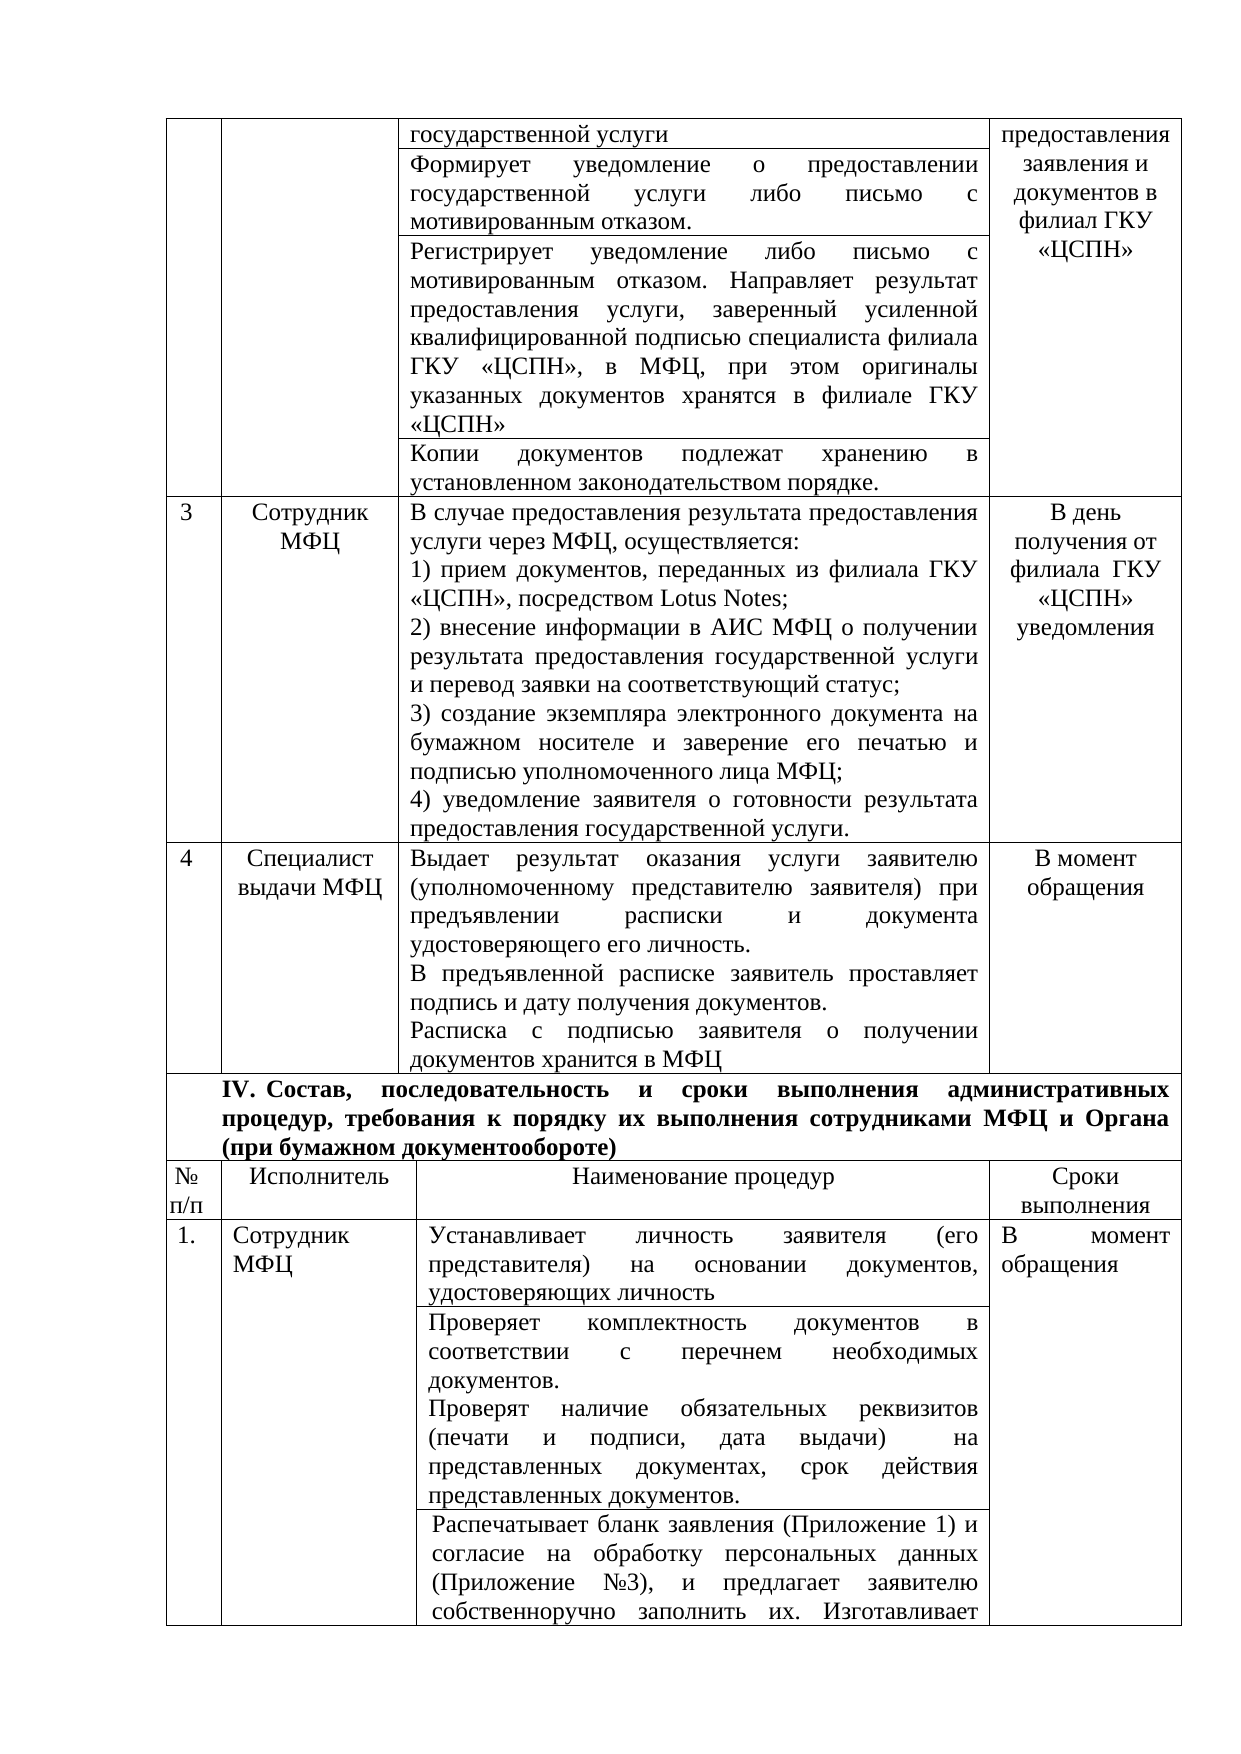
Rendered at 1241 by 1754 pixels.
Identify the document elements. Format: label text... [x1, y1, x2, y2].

table_cell 4 [167, 843, 221, 1073]
table_cell Копии документов подлежат хранению в установленном законодательством порядке. [399, 439, 989, 496]
table_cell Исполнитель [222, 1161, 416, 1219]
table_cell В момент обращения [990, 1220, 1181, 1624]
table_cell 1. [167, 1220, 221, 1624]
table_cell В случае предоставления результата предоставления услуги через МФЦ, осуществляется: 1) прием документов, переданных из филиала ГКУ «ЦСПН», посредством Lotus Notes; 2) внесение информации в АИС МФЦ о получении результата предоставления государственной услуги и перевод заявки на соответствующий статус; 3) создание экземпляра электронного документа на бумажном носителе и заверение его печатью и подписью уполномоченного лица МФЦ; 4) уведомление заявителя о готовности результата предоставления государственной услуги. [399, 497, 989, 842]
table_cell Сотрудник МФЦ [222, 497, 398, 842]
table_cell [417, 1510, 989, 1624]
table_cell Наименование процедур [417, 1161, 989, 1219]
table_cell Состав, последовательность и сроки выполнения административных процедур, требования к порядку их выполнения сотрудниками МФЦ и Органа (при бумажном документообороте) [167, 1074, 1181, 1160]
table_cell Сотрудник МФЦ [222, 1220, 416, 1624]
table_cell Сроки выполнения [990, 1161, 1181, 1219]
table_cell В момент обращения [990, 843, 1181, 1073]
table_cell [399, 119, 989, 148]
table_cell Выдает результат оказания услуги заявителю (уполномоченному представителю заявителя) при предъявлении расписки и документа удостоверяющего его личность. В предъявленной расписке заявитель проставляет подпись и дату получения документов. Расписка с подписью заявителя о получении документов хранится в МФЦ [399, 843, 989, 1073]
table_cell Формирует уведомление о предоставлении государственной услуги либо письмо с мотивированным отказом. [399, 149, 989, 235]
table_cell В день получения от филиала ГКУ «ЦСПН» уведомления [990, 497, 1181, 842]
table_cell Устанавливает личность заявителя (его представителя) на основании документов, удостоверяющих личность [417, 1220, 989, 1306]
table_cell Специалист выдачи МФЦ [222, 843, 398, 1073]
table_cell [990, 119, 1181, 496]
table_cell Проверяет комплектность документов в соответствии с перечнем необходимых документов. Проверят наличие обязательных реквизитов (печати и подписи, дата выдачи) на представленных документах, срок действия представленных документов. [417, 1307, 989, 1508]
table_cell 3 [167, 497, 221, 842]
table_cell Регистрирует уведомление либо письмо с мотивированным отказом. Направляет результат предоставления услуги, заверенный усиленной квалифицированной подписью специалиста филиала ГКУ «ЦСПН», в МФЦ, при этом оригиналы указанных документов хранятся в филиале ГКУ «ЦСПН» [399, 236, 989, 437]
table_cell № п/п [167, 1161, 221, 1219]
